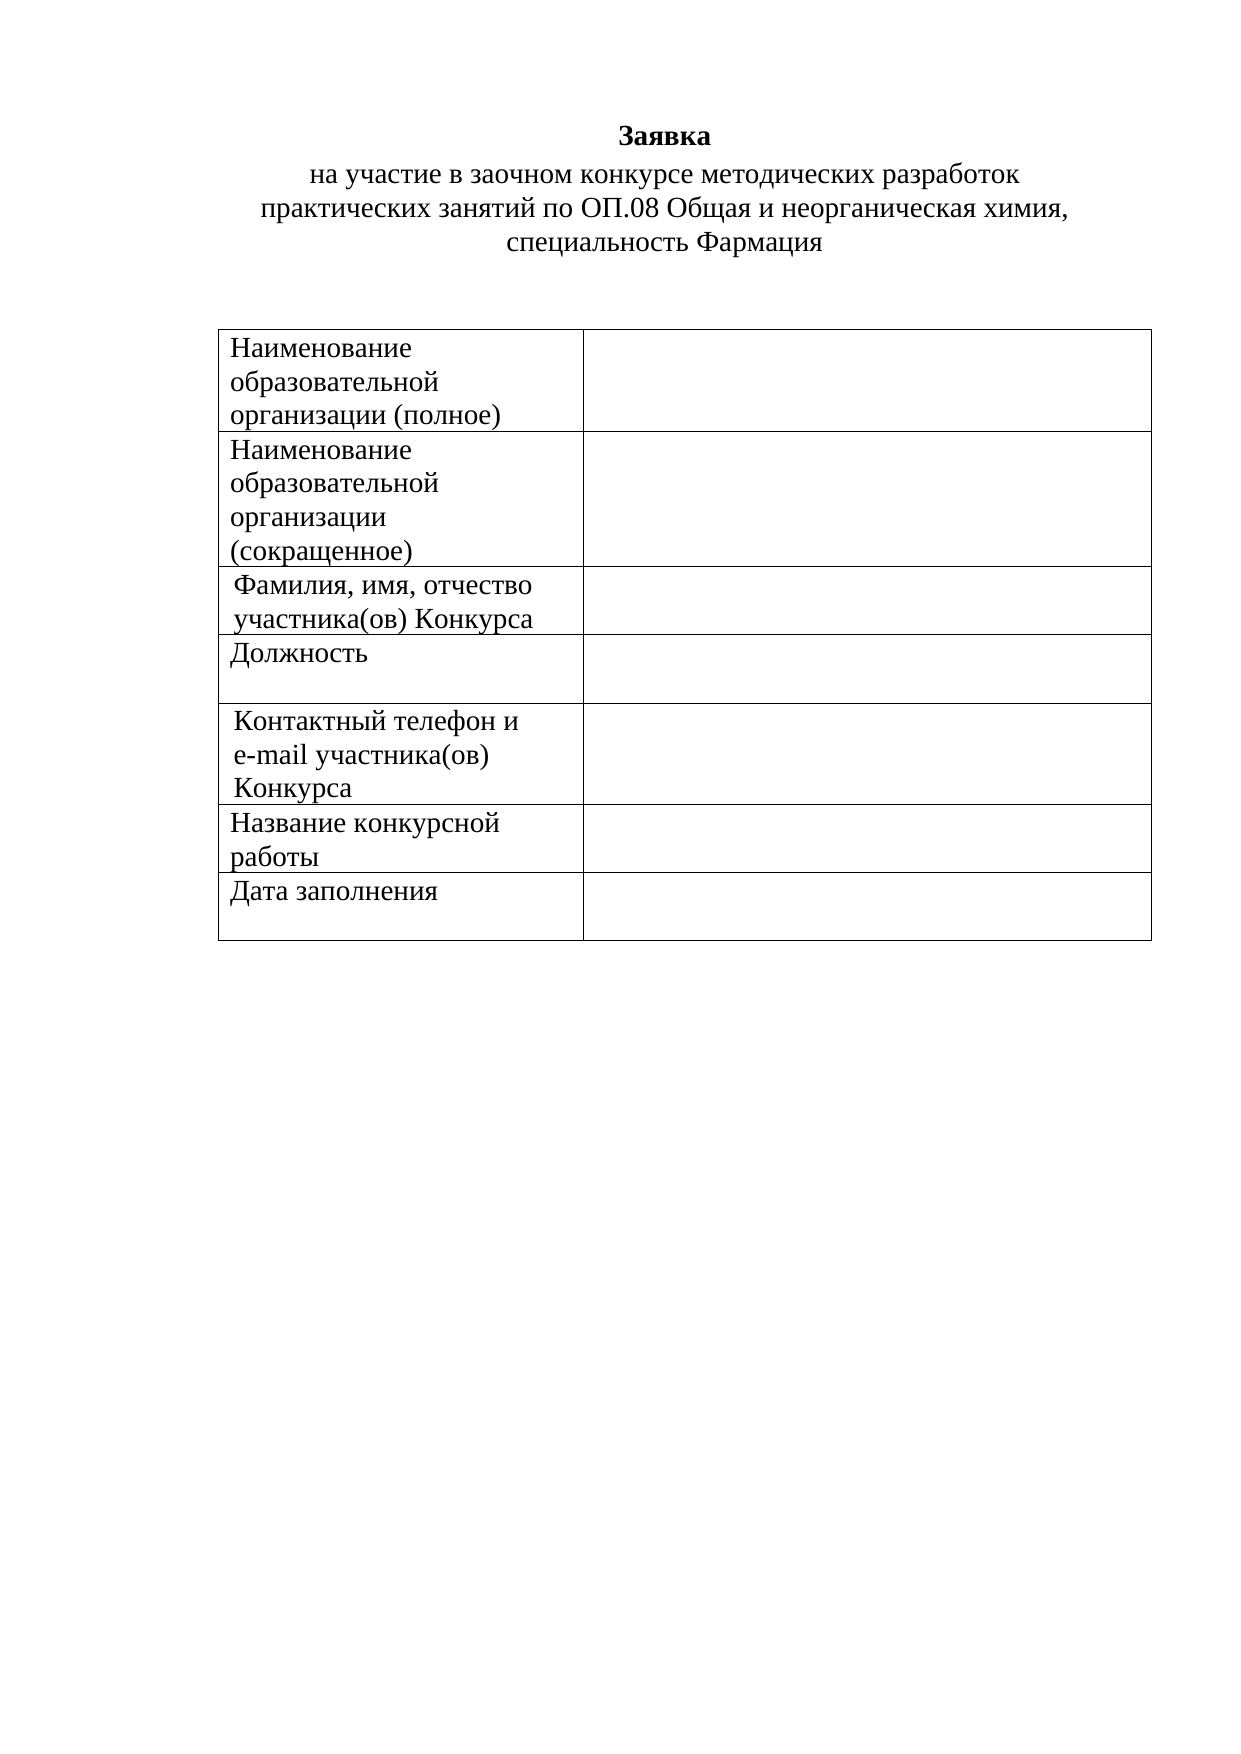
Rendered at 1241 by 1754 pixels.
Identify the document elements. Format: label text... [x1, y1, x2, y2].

table_cell [584, 635, 1151, 702]
table_cell Должность [219, 635, 583, 702]
table_header Наименование образовательной организации (полное) [219, 330, 583, 431]
table_cell [584, 704, 1151, 804]
text на участие в заочном конкурсе методических разработок [177, 157, 1152, 190]
table_cell Название конкурсной работы [219, 805, 583, 872]
table_cell [584, 873, 1151, 940]
text практических занятий по ОП.08 Общая и неорганическая химия, [177, 190, 1152, 224]
text специальность Фармация [177, 224, 1152, 257]
table_cell Фамилия, имя, отчество участника(ов) Конкурса [219, 567, 583, 634]
table_cell Дата заполнения [219, 873, 583, 940]
table_cell [584, 432, 1151, 566]
table_cell [584, 805, 1151, 872]
table_header [584, 330, 1151, 431]
text Заявка [177, 118, 1152, 152]
table_cell Контактный телефон и е-mail участника(ов) Конкурса [219, 704, 583, 804]
table_cell Наименование образовательной организации (сокращенное) [219, 432, 583, 566]
table_cell [584, 567, 1151, 634]
